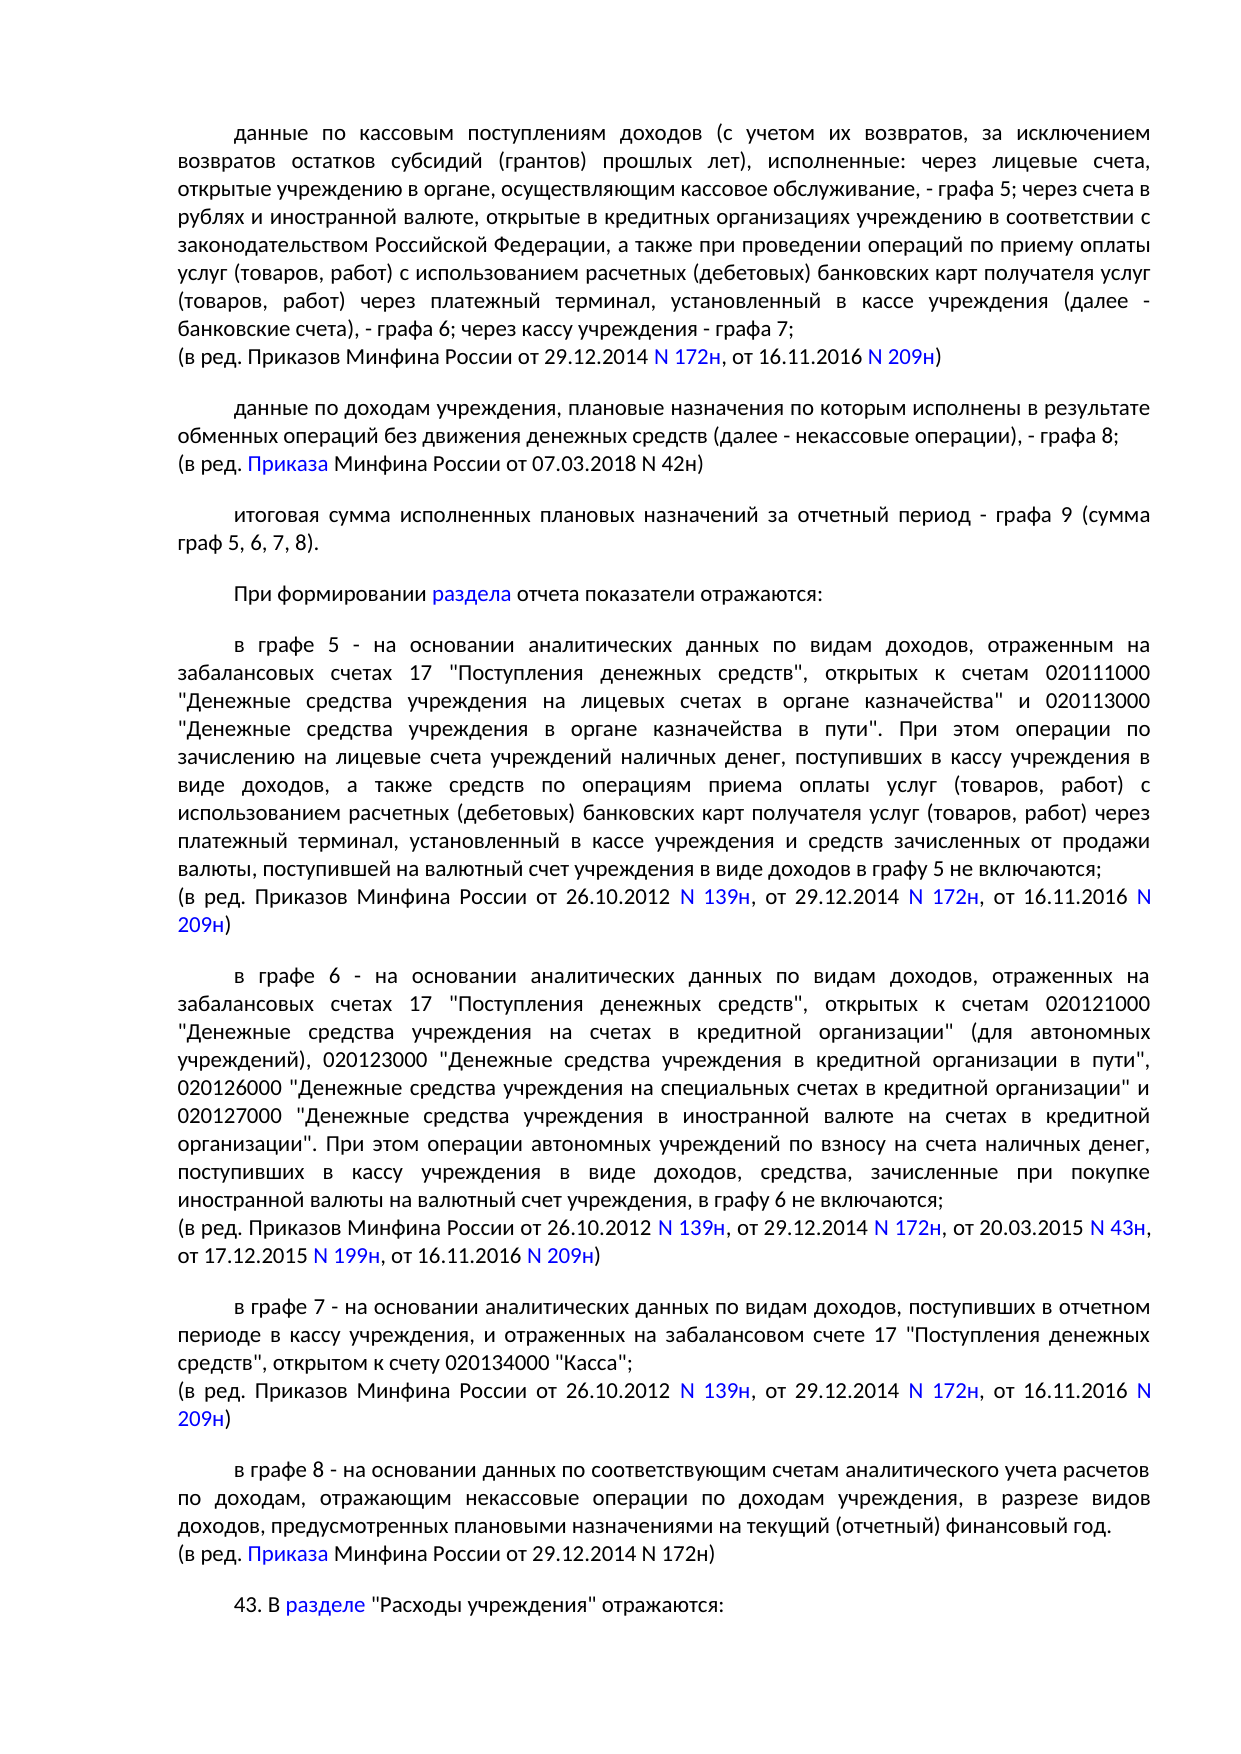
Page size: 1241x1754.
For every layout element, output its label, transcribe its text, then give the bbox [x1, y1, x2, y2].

text (в ред. Приказов Минфина России от 26.10.2012 N 139н, от 29.12.2014 N 172н, от 20.03.2015 N 43н, от 17.12.2015 N 199н, от 16.11.2016 N 209н) [177, 1213, 1152, 1269]
text данные по доходам учреждения, плановые назначения по которым исполнены в результате обменных операций без движения денежных средств (далее - некассовые операции), - графа 8; [177, 393, 1152, 449]
text в графе 7 - на основании аналитических данных по видам доходов, поступивших в отчетном периоде в кассу учреждения, и отраженных на забалансовом счете 17 "Поступления денежных средств", открытом к счету 020134000 "Касса"; [177, 1292, 1152, 1376]
text (в ред. Приказа Минфина России от 07.03.2018 N 42н) [177, 449, 1152, 477]
text (в ред. Приказа Минфина России от 29.12.2014 N 172н) [177, 1539, 1152, 1567]
text При формировании раздела отчета показатели отражаются: [177, 579, 1152, 607]
text (в ред. Приказов Минфина России от 26.10.2012 N 139н, от 29.12.2014 N 172н, от 16.11.2016 N 209н) [177, 882, 1152, 938]
text в графе 6 - на основании аналитических данных по видам доходов, отраженных на забалансовых счетах 17 "Поступления денежных средств", открытых к счетам 020121000 "Денежные средства учреждения на счетах в кредитной организации" (для автономных учреждений), 020123000 "Денежные средства учреждения в кредитной организации в пути", 020126000 "Денежные средства учреждения на специальных счетах в кредитной организации" и 020127000 "Денежные средства учреждения в иностранной валюте на счетах в кредитной организации". При этом операции автономных учреждений по взносу на счета наличных денег, поступивших в кассу учреждения в виде доходов, средства, зачисленные при покупке иностранной валюты на валютный счет учреждения, в графу 6 не включаются; [177, 961, 1152, 1213]
text (в ред. Приказов Минфина России от 26.10.2012 N 139н, от 29.12.2014 N 172н, от 16.11.2016 N 209н) [177, 1376, 1152, 1432]
text 43. В разделе "Расходы учреждения" отражаются: [177, 1590, 1152, 1618]
text (в ред. Приказов Минфина России от 29.12.2014 N 172н, от 16.11.2016 N 209н) [177, 342, 1152, 370]
text в графе 5 - на основании аналитических данных по видам доходов, отраженным на забалансовых счетах 17 "Поступления денежных средств", открытых к счетам 020111000 "Денежные средства учреждения на лицевых счетах в органе казначейства" и 020113000 "Денежные средства учреждения в органе казначейства в пути". При этом операции по зачислению на лицевые счета учреждений наличных денег, поступивших в кассу учреждения в виде доходов, а также средств по операциям приема оплаты услуг (товаров, работ) с использованием расчетных (дебетовых) банковских карт получателя услуг (товаров, работ) через платежный терминал, установленный в кассе учреждения и средств зачисленных от продажи валюты, поступившей на валютный счет учреждения в виде доходов в графу 5 не включаются; [177, 630, 1152, 882]
text данные по кассовым поступлениям доходов (с учетом их возвратов, за исключением возвратов остатков субсидий (грантов) прошлых лет), исполненные: через лицевые счета, открытые учреждению в органе, осуществляющим кассовое обслуживание, - графа 5; через счета в рублях и иностранной валюте, открытые в кредитных организациях учреждению в соответствии с законодательством Российской Федерации, а также при проведении операций по приему оплаты услуг (товаров, работ) с использованием расчетных (дебетовых) банковских карт получателя услуг (товаров, работ) через платежный терминал, установленный в кассе учреждения (далее - банковские счета), - графа 6; через кассу учреждения - графа 7; [177, 118, 1152, 342]
text в графе 8 - на основании данных по соответствующим счетам аналитического учета расчетов по доходам, отражающим некассовые операции по доходам учреждения, в разрезе видов доходов, предусмотренных плановыми назначениями на текущий (отчетный) финансовый год. [177, 1455, 1152, 1539]
text итоговая сумма исполненных плановых назначений за отчетный период - графа 9 (сумма граф 5, 6, 7, 8). [177, 500, 1152, 556]
